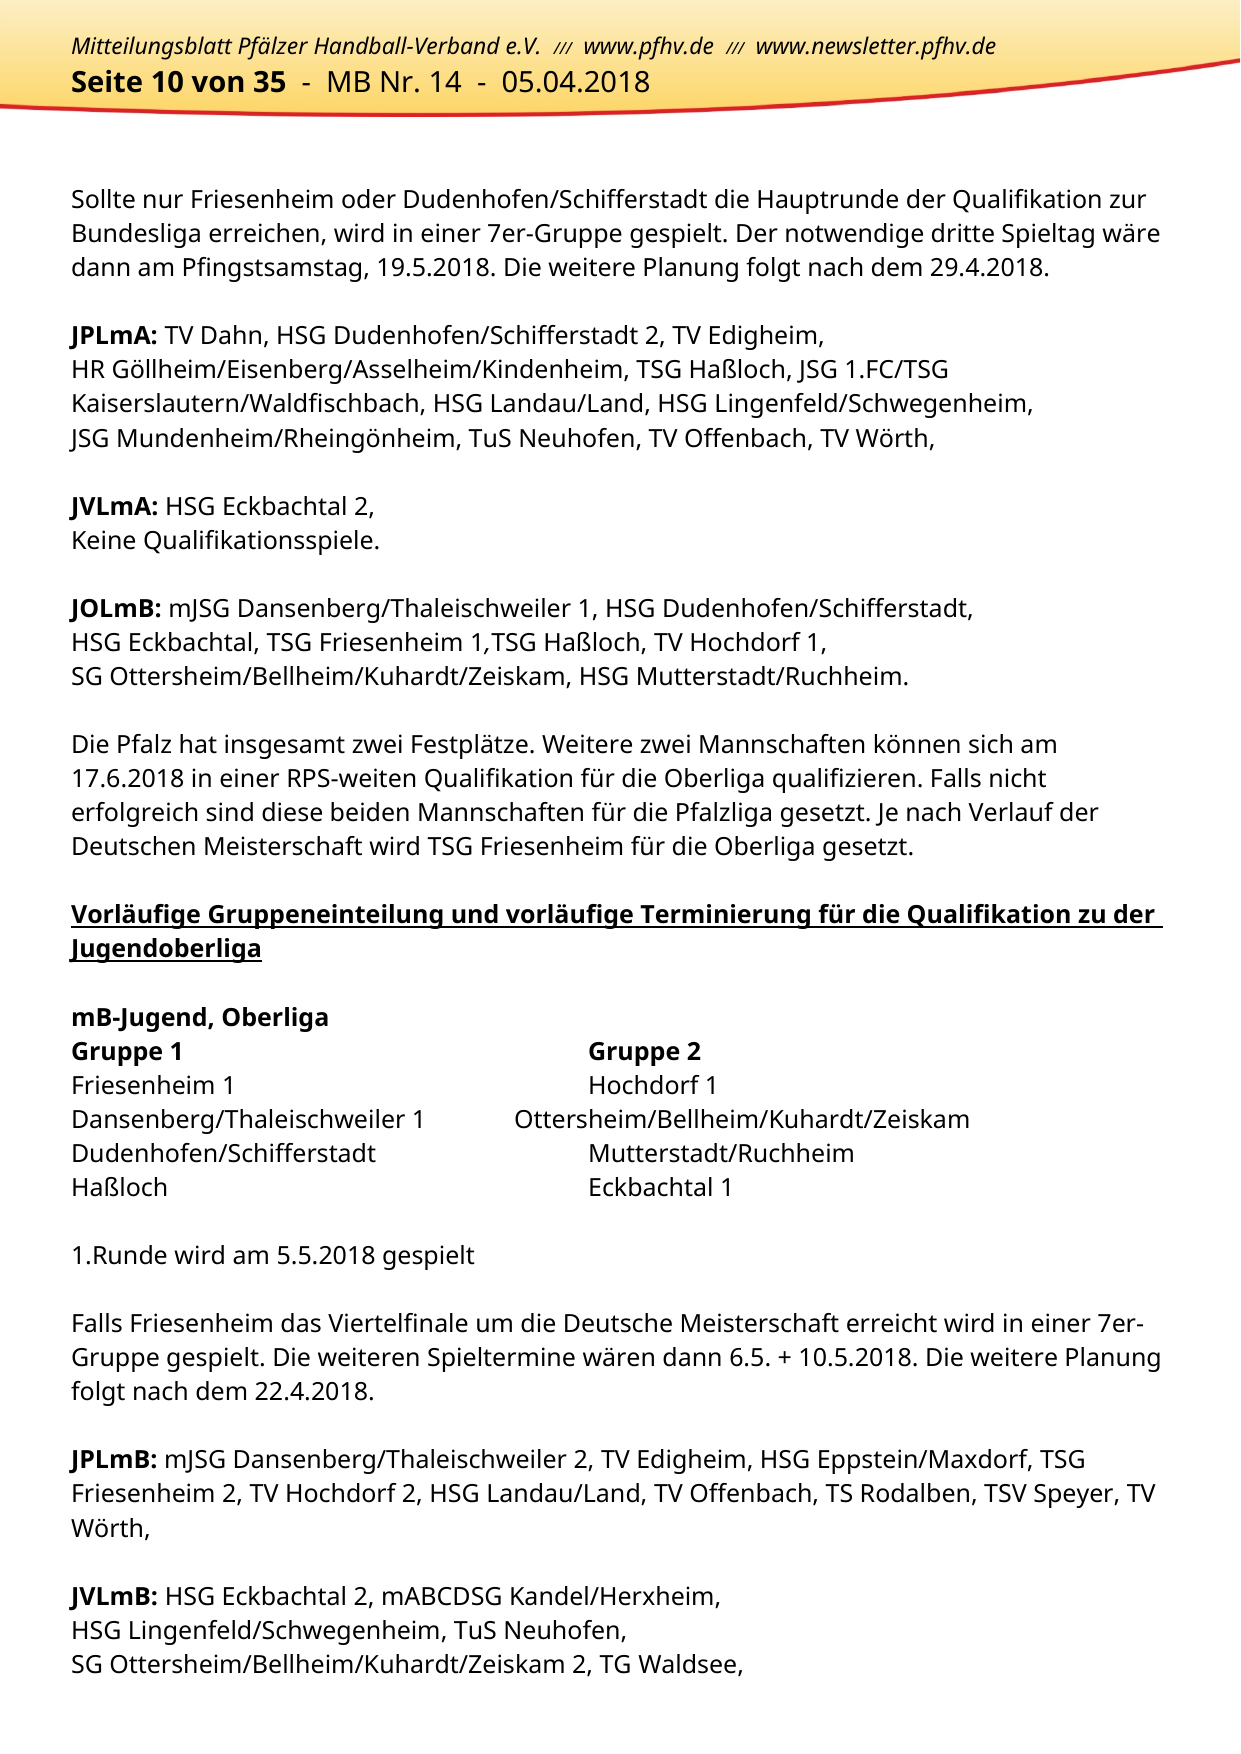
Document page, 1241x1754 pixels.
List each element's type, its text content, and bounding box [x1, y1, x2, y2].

text SG Ottersheim/Bellheim/Kuhardt/Zeiskam 2, TG Waldsee, [71, 1646, 1169, 1681]
text Falls Friesenheim das Viertelfinale um die Deutsche Meisterschaft erreicht wird in einer 7er-Gruppe gespielt. Die weiteren Spieltermine wären dann 6.5. + 10.5.2018. Die weitere Planung folgt nach dem 22.4.2018. [71, 1306, 1169, 1408]
picture [0, 0, 1241, 117]
text JVLmA: HSG Eckbachtal 2, [71, 488, 1169, 522]
text Haßloch Eckbachtal 1 [71, 1169, 1169, 1204]
text HSG Eckbachtal, TSG Friesenheim 1,TSG Haßloch, TV Hochdorf 1, [71, 624, 1169, 659]
text JVLmB: HSG Eckbachtal 2, mABCDSG Kandel/Herxheim, [71, 1578, 1169, 1612]
text 1.Runde wird am 5.5.2018 gespielt [71, 1238, 1169, 1272]
text HSG Lingenfeld/Schwegenheim, TuS Neuhofen, [71, 1612, 1169, 1646]
text JPLmA: TV Dahn, HSG Dudenhofen/Schifferstadt 2, TV Edigheim, [71, 318, 1169, 352]
text JSG Mundenheim/Rheingönheim, TuS Neuhofen, TV Offenbach, TV Wörth, [71, 420, 1169, 454]
text Keine Qualifikationsspiele. [71, 522, 1169, 556]
text Friesenheim 1 Hochdorf 1 [71, 1067, 1169, 1101]
text JOLmB: mJSG Dansenberg/Thaleischweiler 1, HSG Dudenhofen/Schifferstadt, [71, 591, 1169, 624]
text Dansenberg/Thaleischweiler 1 Ottersheim/Bellheim/Kuhardt/Zeiskam [71, 1101, 1169, 1136]
text Vorläufige Gruppeneinteilung und vorläufige Terminierung für die Qualifikation zu der Jugendoberliga [71, 897, 1169, 965]
text HR Göllheim/Eisenberg/Asselheim/Kindenheim, TSG Haßloch, JSG 1.FC/TSG Kaiserslautern/Waldfischbach, HSG Landau/Land, HSG Lingenfeld/Schwegenheim, [71, 352, 1169, 420]
text Sollte nur Friesenheim oder Dudenhofen/Schifferstadt die Hauptrunde der Qualifikation zur Bundesliga erreichen, wird in einer 7er-Gruppe gespielt. Der notwendige dritte Spieltag wäre dann am Pfingstsamstag, 19.5.2018. Die weitere Planung folgt nach dem 29.4.2018. [71, 182, 1169, 284]
text Die Pfalz hat insgesamt zwei Festplätze. Weitere zwei Mannschaften können sich am 17.6.2018 in einer RPS-weiten Qualifikation für die Oberliga qualifizieren. Falls nicht erfolgreich sind diese beiden Mannschaften für die Pfalzliga gesetzt. Je nach Verlauf der Deutschen Meisterschaft wird TSG Friesenheim für die Oberliga gesetzt. [71, 727, 1169, 863]
text JPLmB: mJSG Dansenberg/Thaleischweiler 2, TV Edigheim, HSG Eppstein/Maxdorf, TSG Friesenheim 2, TV Hochdorf 2, HSG Landau/Land, TV Offenbach, TS Rodalben, TSV Speyer, TV Wörth, [71, 1442, 1169, 1544]
text Gruppe 1 Gruppe 2 [71, 1033, 1169, 1067]
text mB-Jugend, Oberliga [71, 999, 1169, 1033]
text SG Ottersheim/Bellheim/Kuhardt/Zeiskam, HSG Mutterstadt/Ruchheim. [71, 659, 1169, 693]
text Dudenhofen/Schifferstadt Mutterstadt/Ruchheim [71, 1136, 1169, 1169]
